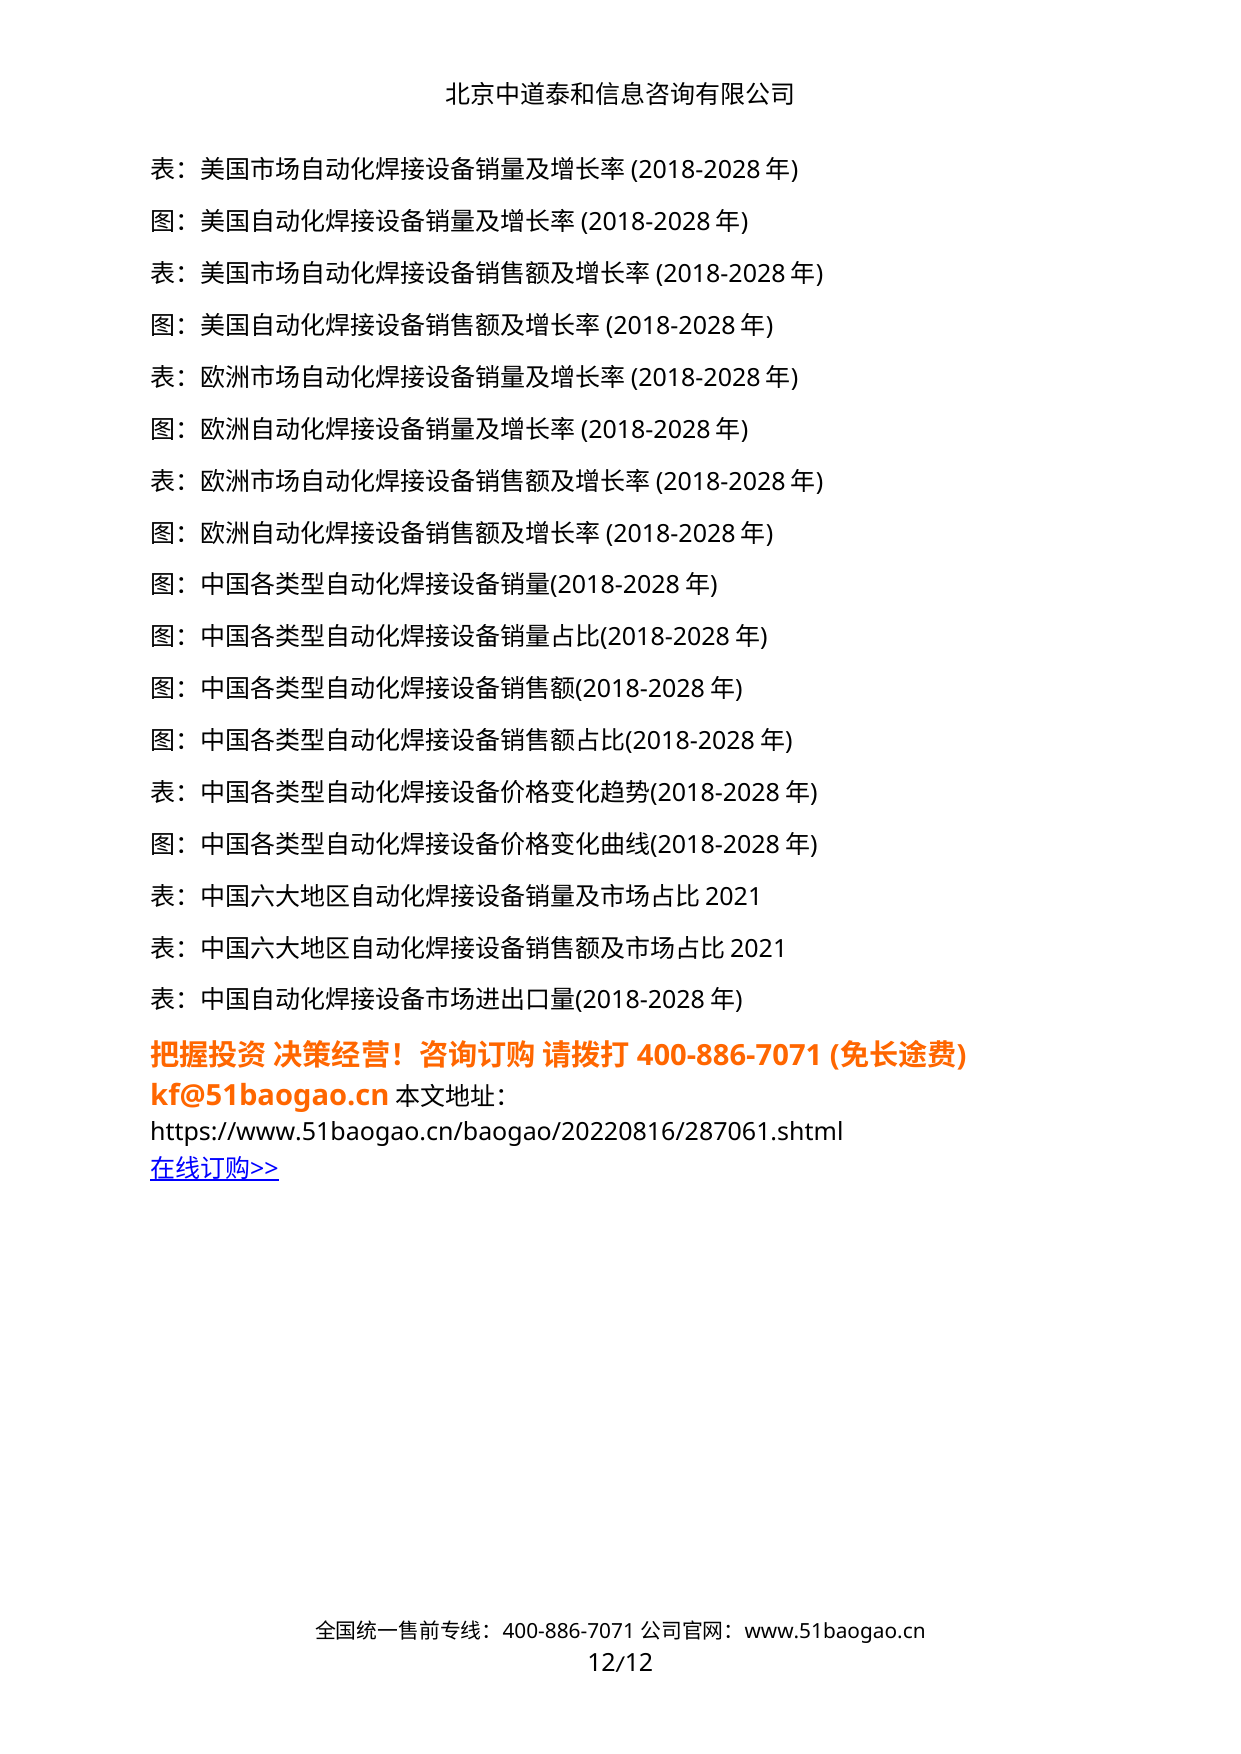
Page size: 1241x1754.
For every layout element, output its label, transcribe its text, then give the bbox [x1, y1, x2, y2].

text 图：欧洲自动化焊接设备销售额及增长率 (2018-2028年) [150, 513, 1090, 549]
text 图：中国各类型自动化焊接设备销售额占比(2018-2028年) [150, 721, 1090, 757]
text 图：中国各类型自动化焊接设备销量占比(2018-2028年) [150, 617, 1090, 653]
text 表：中国六大地区自动化焊接设备销售额及市场占比2021 [150, 928, 1090, 964]
text 表：欧洲市场自动化焊接设备销售额及增长率 (2018-2028年) [150, 461, 1090, 497]
text 表：中国六大地区自动化焊接设备销量及市场占比2021 [150, 876, 1090, 912]
text 表：中国各类型自动化焊接设备价格变化趋势(2018-2028年) [150, 772, 1090, 809]
text 图：美国自动化焊接设备销量及增长率 (2018-2028年) [150, 202, 1090, 238]
text 图：中国各类型自动化焊接设备价格变化曲线(2018-2028年) [150, 824, 1090, 861]
text 图：中国各类型自动化焊接设备销售额(2018-2028年) [150, 669, 1090, 705]
text 表：美国市场自动化焊接设备销售额及增长率 (2018-2028年) [150, 254, 1090, 290]
text 在线订购>> [150, 1148, 1090, 1184]
text 图：美国自动化焊接设备销售额及增长率 (2018-2028年) [150, 306, 1090, 342]
text 表：欧洲市场自动化焊接设备销量及增长率 (2018-2028年) [150, 357, 1090, 394]
text 图：中国各类型自动化焊接设备销量(2018-2028年) [150, 565, 1090, 601]
text 把握投资 决策经营！咨询订购 请拨打 400-886-7071 (免长途费) kf@51baogao.cn本文地址：https://www.51baogao.cn/baogao/20220816/287061.shtml [150, 1032, 1090, 1148]
text 表：美国市场自动化焊接设备销量及增长率 (2018-2028年) [150, 150, 1090, 186]
text 表：中国自动化焊接设备市场进出口量(2018-2028年) [150, 980, 1090, 1016]
text 图：欧洲自动化焊接设备销量及增长率 (2018-2028年) [150, 409, 1090, 446]
